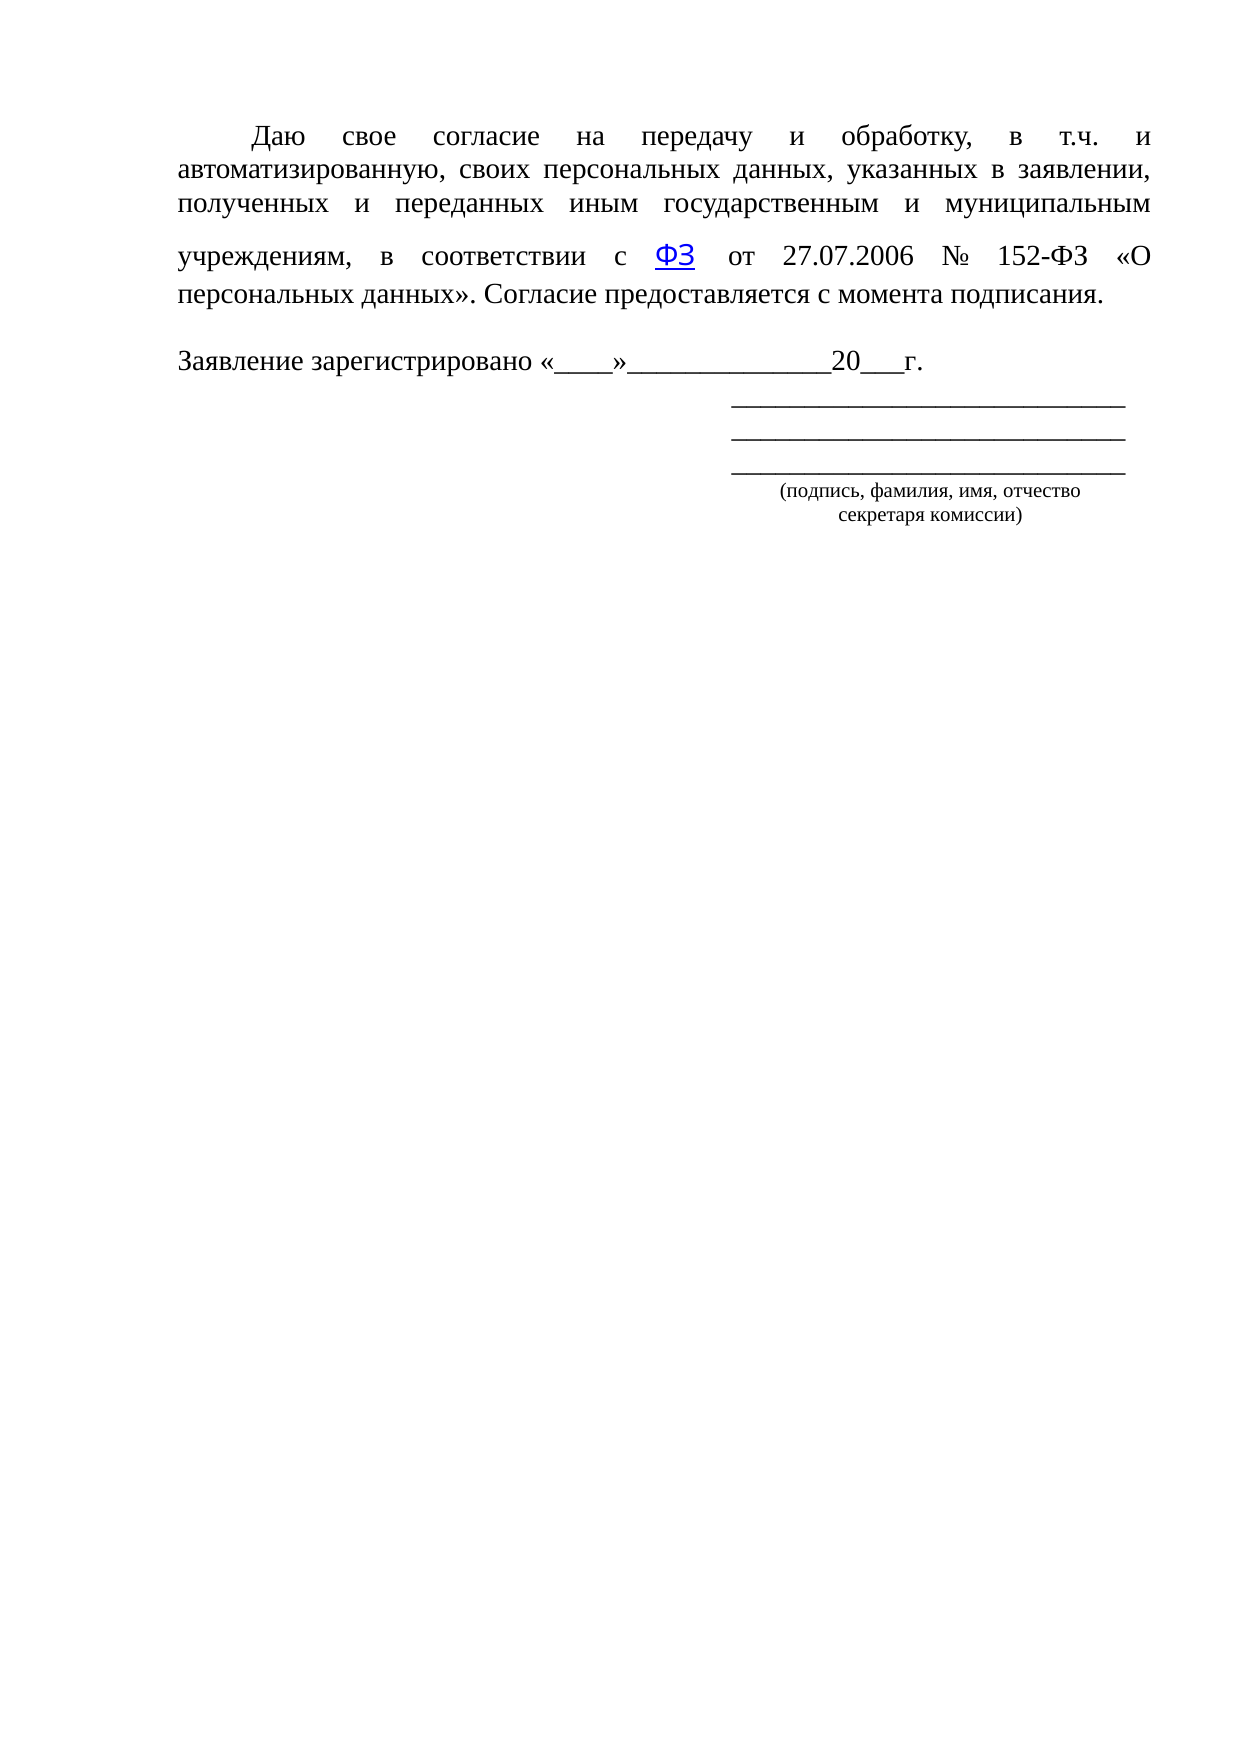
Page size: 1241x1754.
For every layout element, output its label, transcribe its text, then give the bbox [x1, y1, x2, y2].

text секретаря комиссии) [709, 502, 1152, 526]
text Заявление зарегистрировано «____»______________20___г. [177, 343, 1152, 377]
text (подпись, фамилия, имя, отчество [709, 477, 1152, 502]
subtitle Даю свое согласие на передачу и обработку, в т.ч. и автоматизированную, своих персональных данных, указанных в заявлении, полученных и переданных иным государственным и муниципальным учреждениям, в соответствии с ФЗ от 27.07.2006 № 152-ФЗ «О персональных данных». Согласие предоставляется с момента подписания. [177, 118, 1152, 310]
text ___________________________ [646, 377, 1152, 410]
text ___________________________ [646, 410, 1152, 444]
text ___________________________ [646, 444, 1152, 477]
